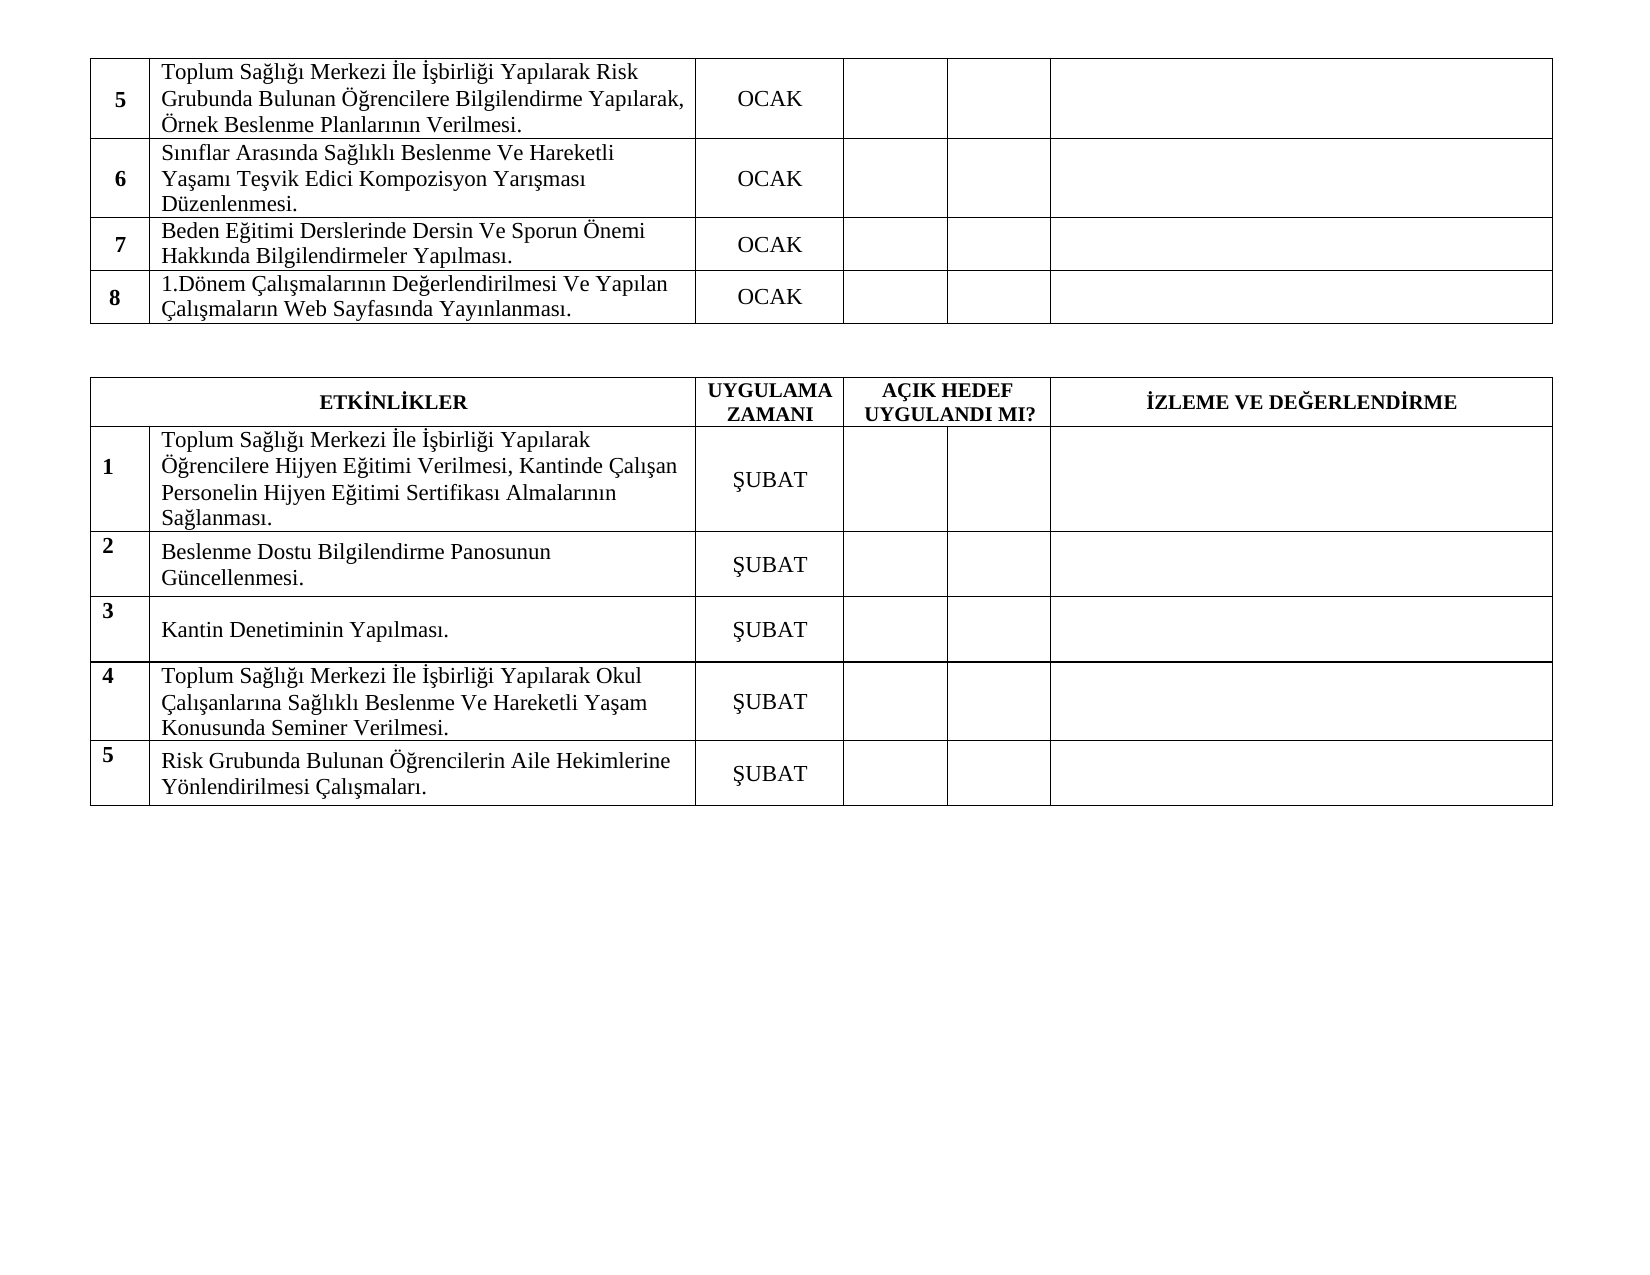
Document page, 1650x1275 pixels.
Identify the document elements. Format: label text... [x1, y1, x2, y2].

table_cell ŞUBAT [696, 597, 843, 661]
table_cell Risk Grubunda Bulunan Öğrencilerin Aile Hekimlerine Yönlendirilmesi Çalışmaları. [150, 741, 695, 805]
table_cell 8 [91, 271, 149, 322]
table_cell 4 [91, 663, 149, 740]
table_cell 5 [91, 741, 149, 805]
table_cell [844, 427, 947, 531]
table_cell [1051, 597, 1552, 661]
table_cell [844, 532, 947, 596]
table_cell [1051, 218, 1552, 269]
table_cell Sınıflar Arasında Sağlıklı Beslenme Ve Hareketli Yaşamı Teşvik Edici Kompozisyon Yarışması Düzenlenmesi. [150, 139, 695, 217]
table_header UYGULAMA ZAMANI [696, 378, 843, 426]
table_cell 3 [91, 597, 149, 661]
table_cell 7 [91, 218, 149, 269]
table_cell ŞUBAT [696, 532, 843, 596]
table_cell Beslenme Dostu Bilgilendirme Panosunun Güncellenmesi. [150, 532, 695, 596]
table_cell OCAK [696, 139, 843, 217]
table_header 5 [91, 59, 149, 138]
table_cell [948, 663, 1050, 740]
table_cell OCAK [696, 218, 843, 269]
table_header ETKİNLİKLER [91, 378, 695, 426]
table_cell [1051, 532, 1552, 596]
table_header Toplum Sağlığı Merkezi İle İşbirliği Yapılarak Risk Grubunda Bulunan Öğrencilere Bilgilendirme Yapılarak, Örnek Beslenme Planlarının Verilmesi. [150, 59, 695, 138]
table_cell Kantin Denetiminin Yapılması. [150, 597, 695, 661]
table_cell 1.Dönem Çalışmalarının Değerlendirilmesi Ve Yapılan Çalışmaların Web Sayfasında Yayınlanması. [150, 271, 695, 322]
table_cell [844, 597, 947, 661]
table_cell [1051, 427, 1552, 531]
table_header [844, 59, 947, 138]
table_header İZLEME VE DEĞERLENDİRME [1051, 378, 1552, 426]
table_cell [844, 218, 947, 269]
table_cell 6 [91, 139, 149, 217]
table_cell 1 [91, 427, 149, 531]
table_cell [948, 218, 1050, 269]
table_header [948, 59, 1050, 138]
table_cell [1051, 741, 1552, 805]
table_cell [1051, 139, 1552, 217]
table_cell [948, 532, 1050, 596]
table_cell 2 [91, 532, 149, 596]
table_cell ŞUBAT [696, 427, 843, 531]
table_cell [948, 741, 1050, 805]
table_cell [844, 139, 947, 217]
table_header AÇIK HEDEF UYGULANDI MI? [844, 378, 1050, 426]
table_cell Toplum Sağlığı Merkezi İle İşbirliği Yapılarak Okul Çalışanlarına Sağlıklı Beslenme Ve Hareketli Yaşam Konusunda Seminer Verilmesi. [150, 663, 695, 740]
table_cell [948, 427, 1050, 531]
table_cell [1051, 271, 1552, 322]
table_cell [1051, 663, 1552, 740]
table_cell Toplum Sağlığı Merkezi İle İşbirliği Yapılarak Öğrencilere Hijyen Eğitimi Verilmesi, Kantinde Çalışan Personelin Hijyen Eğitimi Sertifikası Almalarının Sağlanması. [150, 427, 695, 531]
table_cell ŞUBAT [696, 741, 843, 805]
table_cell OCAK [696, 271, 843, 322]
table_cell [948, 139, 1050, 217]
table_header OCAK [696, 59, 843, 138]
table_header [1051, 59, 1552, 138]
table_cell [844, 741, 947, 805]
table_cell ŞUBAT [696, 663, 843, 740]
table_cell [844, 271, 947, 322]
table_cell [948, 597, 1050, 661]
table_cell [948, 271, 1050, 322]
table_cell Beden Eğitimi Derslerinde Dersin Ve Sporun Önemi Hakkında Bilgilendirmeler Yapılması. [150, 218, 695, 269]
table_cell [844, 663, 947, 740]
